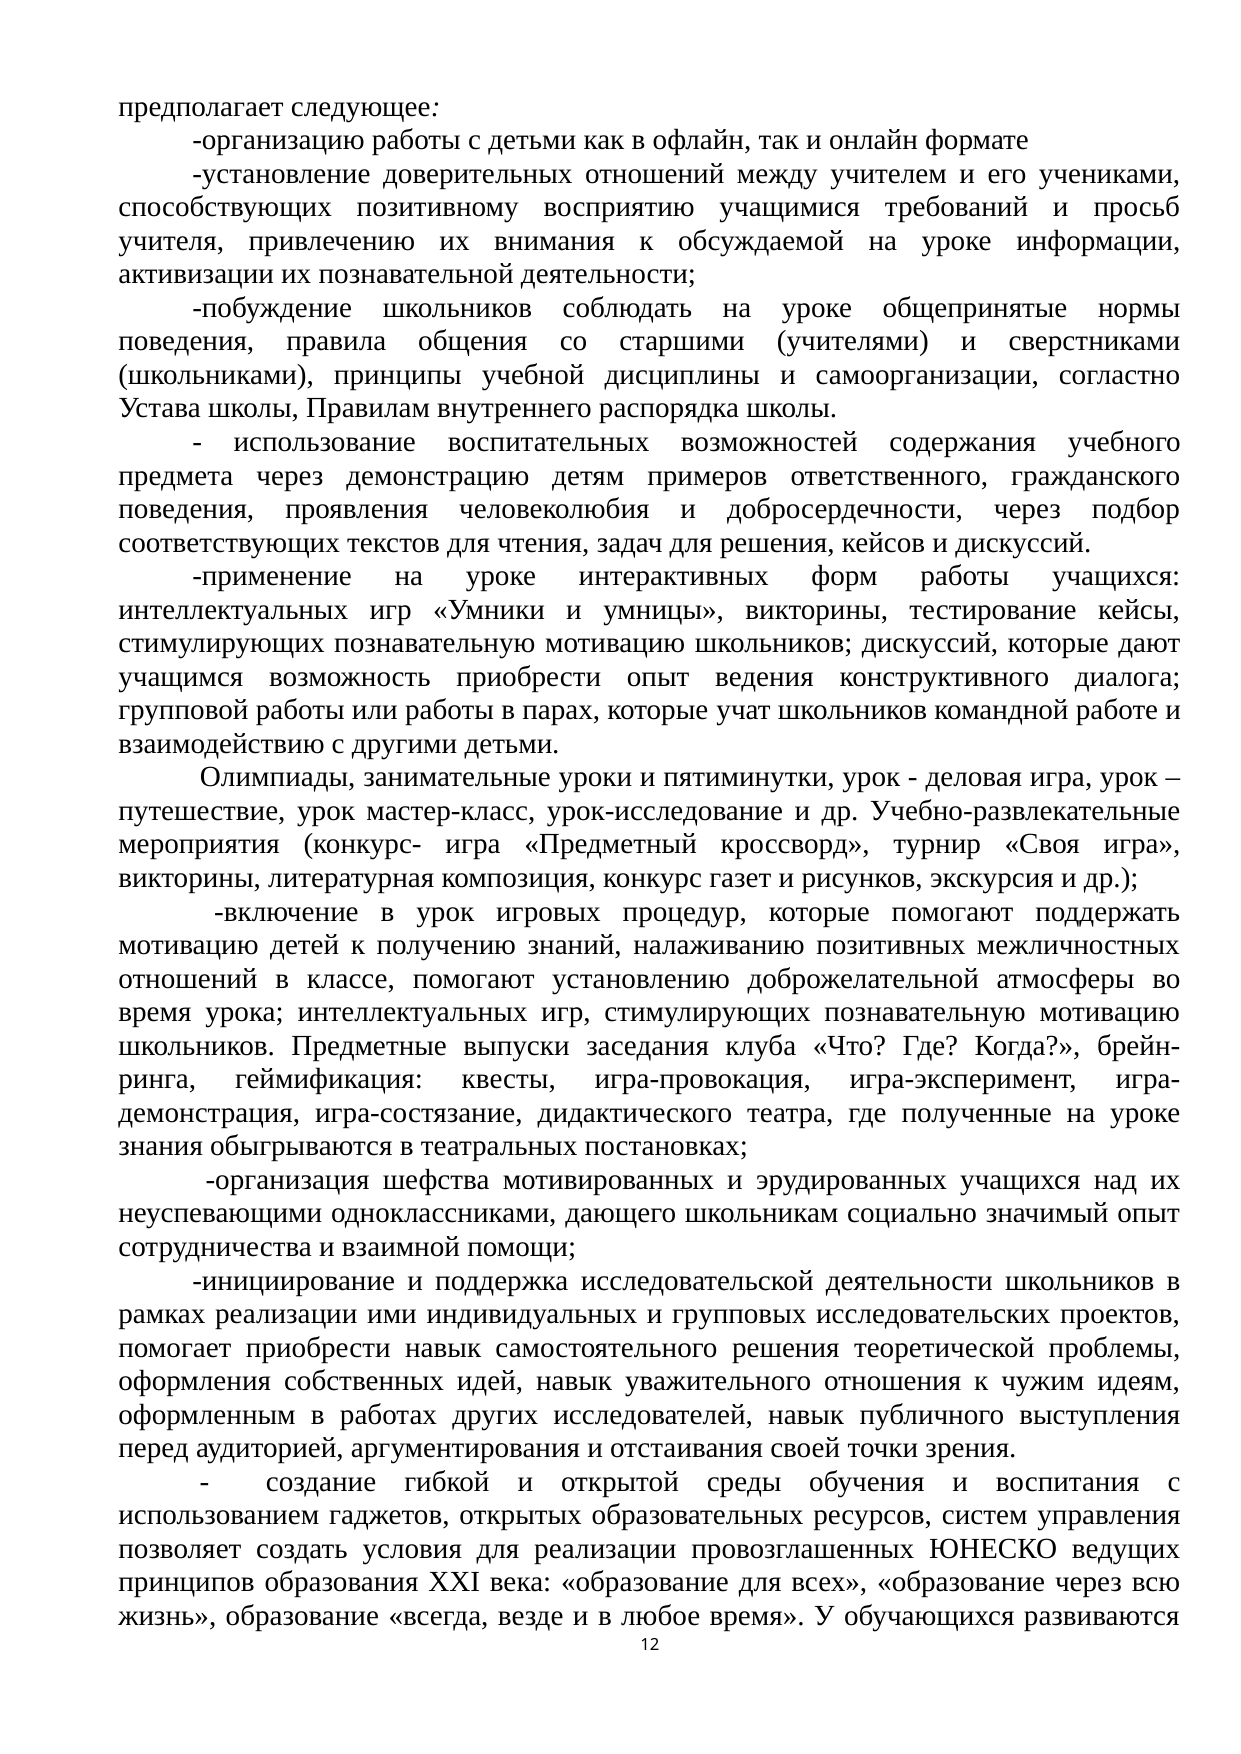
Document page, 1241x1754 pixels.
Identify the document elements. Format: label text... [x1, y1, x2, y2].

text -установление доверительных отношений между учителем и его учениками, способствующих позитивному восприятию учащимися требований и просьб учителя, привлечению их внимания к обсуждаемой на уроке информации, активизации их познавательной деятельности; [118, 156, 1181, 290]
text -организацию работы с детьми как в офлайн, так и онлайн формате [118, 122, 1181, 156]
text Олимпиады, занимательные уроки и пятиминутки, урок - деловая игра, урок – путешествие, урок мастер-класс, урок-исследование и др. Учебно-развлекательные мероприятия (конкурс- игра «Предметный кроссворд», турнир «Своя игра», викторины, литературная композиция, конкурс газет и рисунков, экскурсия и др.); [118, 759, 1181, 894]
text - использование воспитательных возможностей содержания учебного предмета через демонстрацию детям примеров ответственного, гражданского поведения, проявления человеколюбия и добросердечности, через подбор соответствующих текстов для чтения, задач для решения, кейсов и дискуссий. [118, 424, 1181, 558]
text -организация шефства мотивированных и эрудированных учащихся над их неуспевающими одноклассниками, дающего школьникам социально значимый опыт сотрудничества и взаимной помощи; [118, 1162, 1181, 1263]
text -включение в урок игровых процедур, которые помогают поддержать мотивацию детей к получению знаний, налаживанию позитивных межличностных отношений в классе, помогают установлению доброжелательной атмосферы во время урока; интеллектуальных игр, стимулирующих познавательную мотивацию школьников. Предметные выпуски заседания клуба «Что? Где? Когда?», брейн-ринга, геймификация: квесты, игра-провокация, игра-эксперимент, игра-демонстрация, игра-состязание, дидактического театра, где полученные на уроке знания обыгрываются в театральных постановках; [118, 894, 1181, 1162]
text -побуждение школьников соблюдать на уроке общепринятые нормы поведения, правила общения со старшими (учителями) и сверстниками (школьниками), принципы учебной дисциплины и самоорганизации, согластно Устава школы, Правилам внутреннего распорядка школы. [118, 290, 1181, 424]
text -применение на уроке интерактивных форм работы учащихся: интеллектуальных игр «Умники и умницы», викторины, тестирование кейсы, стимулирующих познавательную мотивацию школьников; дискуссий, которые дают учащимся возможность приобрести опыт ведения конструктивного диалога; групповой работы или работы в парах, которые учат школьников командной работе и взаимодействию с другими детьми. [118, 558, 1181, 759]
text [118, 89, 1181, 122]
text -инициирование и поддержка исследовательской деятельности школьников в рамках реализации ими индивидуальных и групповых исследовательских проектов, помогает приобрести навык самостоятельного решения теоретической проблемы, оформления собственных идей, навык уважительного отношения к чужим идеям, оформленным в работах других исследователей, навык публичного выступления перед аудиторией, аргументирования и отстаивания своей точки зрения. [118, 1263, 1181, 1464]
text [118, 1464, 1181, 1632]
